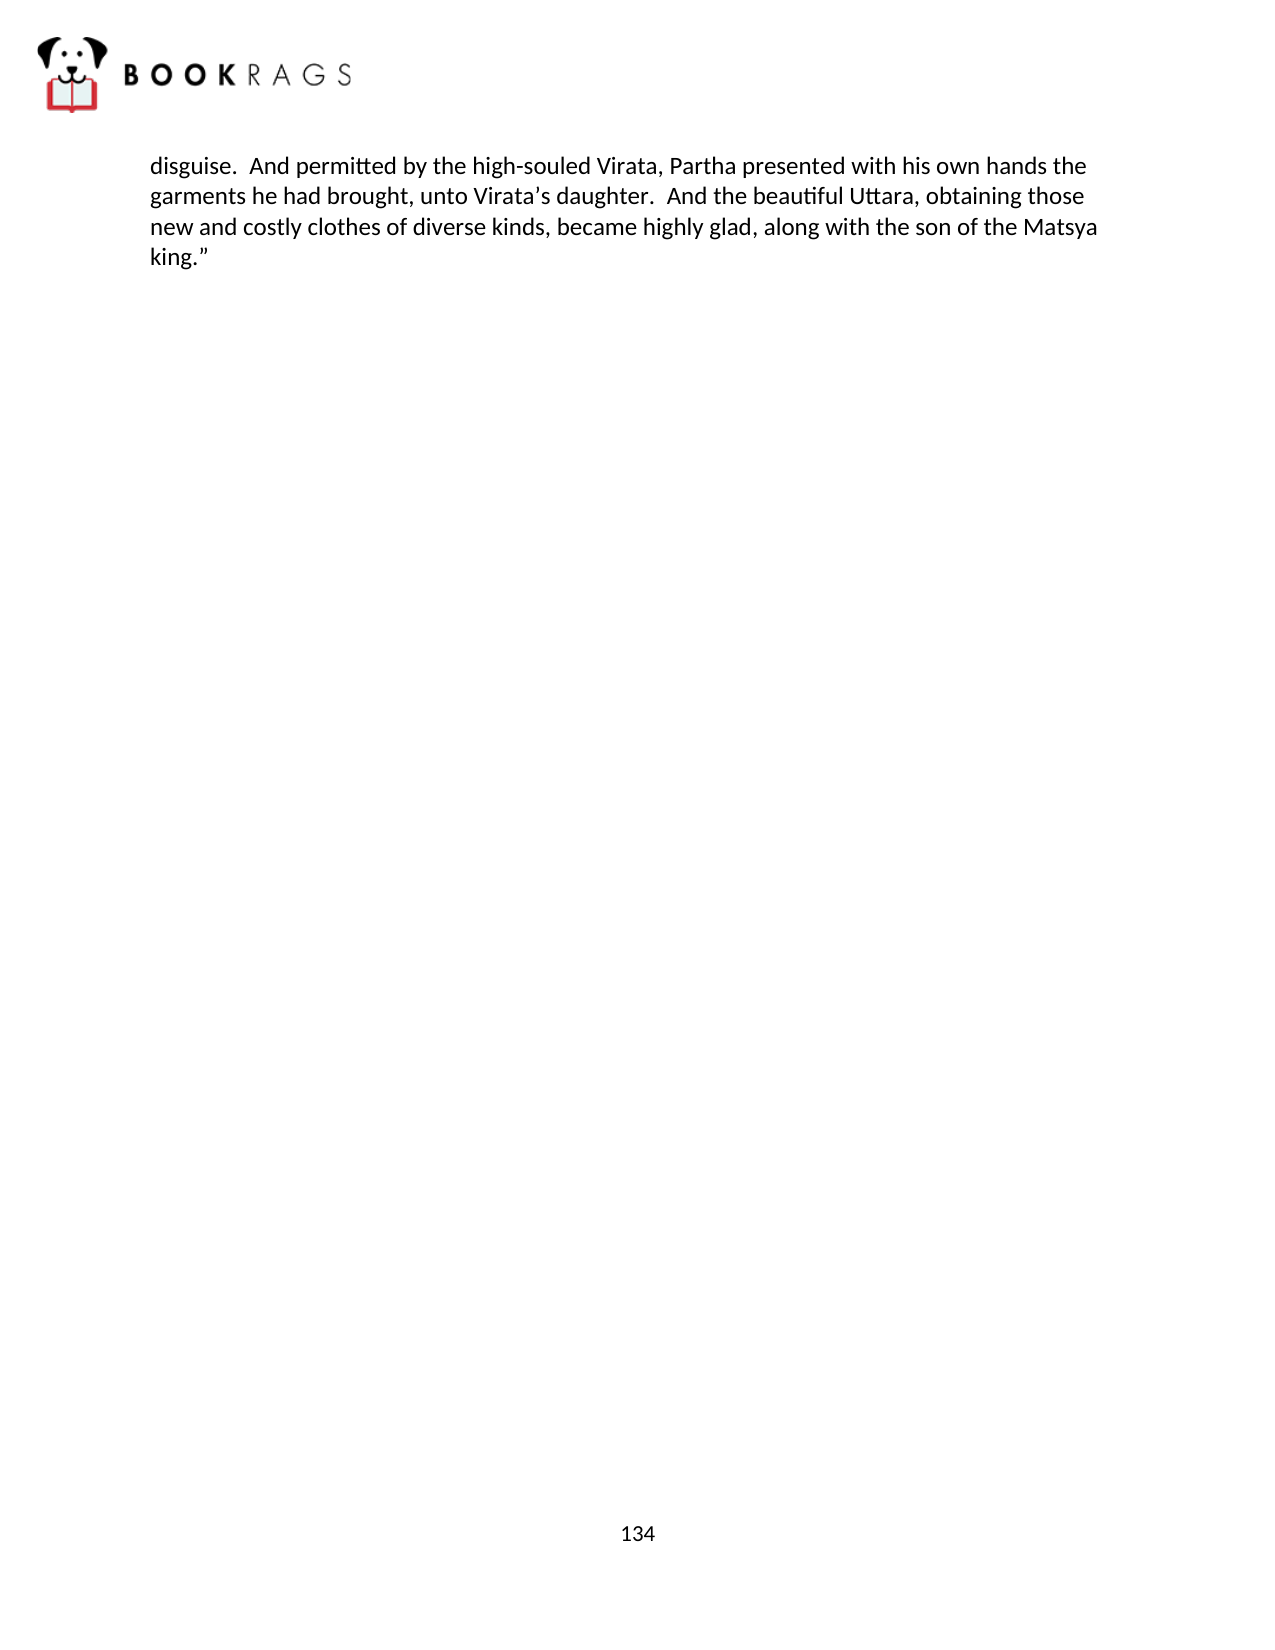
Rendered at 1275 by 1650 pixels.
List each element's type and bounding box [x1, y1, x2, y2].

text [150, 150, 1125, 272]
picture [37, 37, 351, 113]
